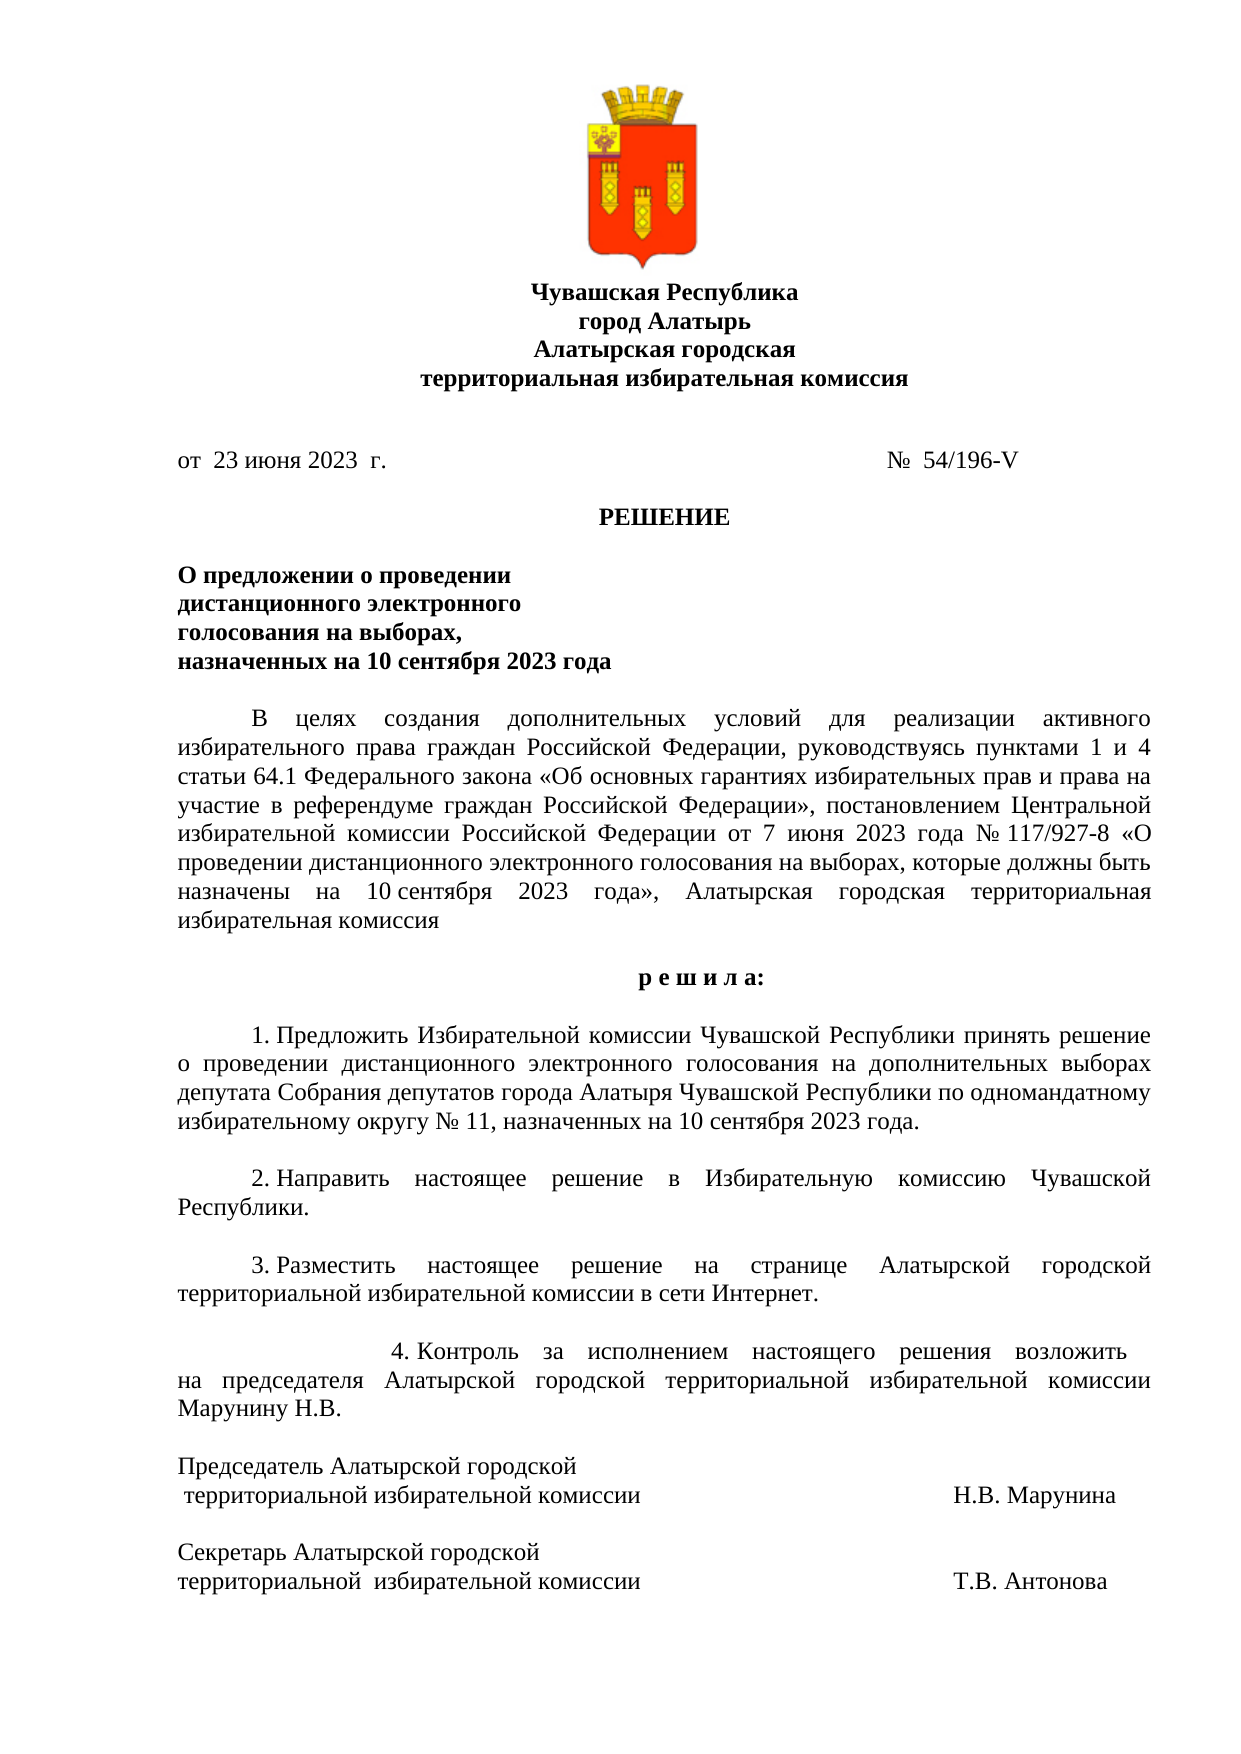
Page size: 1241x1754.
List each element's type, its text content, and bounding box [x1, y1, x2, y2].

text от 23 июня 2023 г. № 54/196-V [177, 445, 1152, 473]
text 2. Направить настоящее решение в Избирательную комиссию Чувашской Республики. [177, 1163, 1152, 1221]
text В целях создания дополнительных условий для реализации активного избирательного права граждан Российской Федерации, руководствуясь пунктами 1 и 4 статьи 64.1 Федерального закона «Об основных гарантиях избирательных прав и права на участие в референдуме граждан Российской Федерации», постановлением Центральной избирательной комиссии Российской Федерации от 7 июня 2023 года № 117/927-8 «О проведении дистанционного электронного голосования на выборах, которые должны быть назначены на 10 сентября 2023 года», Алатырская городская территориальная избирательная комиссия [177, 703, 1152, 933]
text Секретарь Алатырской городской [177, 1537, 1152, 1566]
text дистанционного электронного [177, 588, 1152, 617]
text территориальной избирательной комиссии Н.В. Марунина [177, 1480, 1152, 1508]
text 3. Разместить настоящее решение на странице Алатырской городской территориальной избирательной комиссии в сети Интернет. [177, 1250, 1152, 1307]
text Председатель Алатырской городской [177, 1451, 1152, 1480]
text р е ш и л а: [177, 962, 1152, 991]
text 4. Контроль за исполнением настоящего решения возложить на председателя Алатырской городской территориальной избирательной комиссии Марунину Н.В. [177, 1336, 1152, 1422]
text Чувашская Республика [177, 277, 1152, 306]
text 1. Предложить Избирательной комиссии Чувашской Республики принять решение о проведении дистанционного электронного голосования на дополнительных выборах депутата Собрания депутатов города Алатыря Чувашской Республики по одномандатному избирательному округу № 11, назначенных на 10 сентября 2023 года. [177, 1020, 1152, 1135]
text город Алатырь [177, 306, 1152, 334]
text территориальной избирательной комиссии Т.В. Антонова [177, 1566, 1152, 1595]
text голосования на выборах, [177, 617, 1152, 646]
text О предложении о проведении [177, 560, 1152, 588]
text территориальная избирательная комиссия [177, 363, 1152, 392]
text РЕШЕНИЕ [177, 502, 1152, 531]
text назначенных на 10 сентября 2023 года [177, 646, 1152, 675]
picture [568, 73, 717, 277]
text Алатырская городская [177, 334, 1152, 363]
